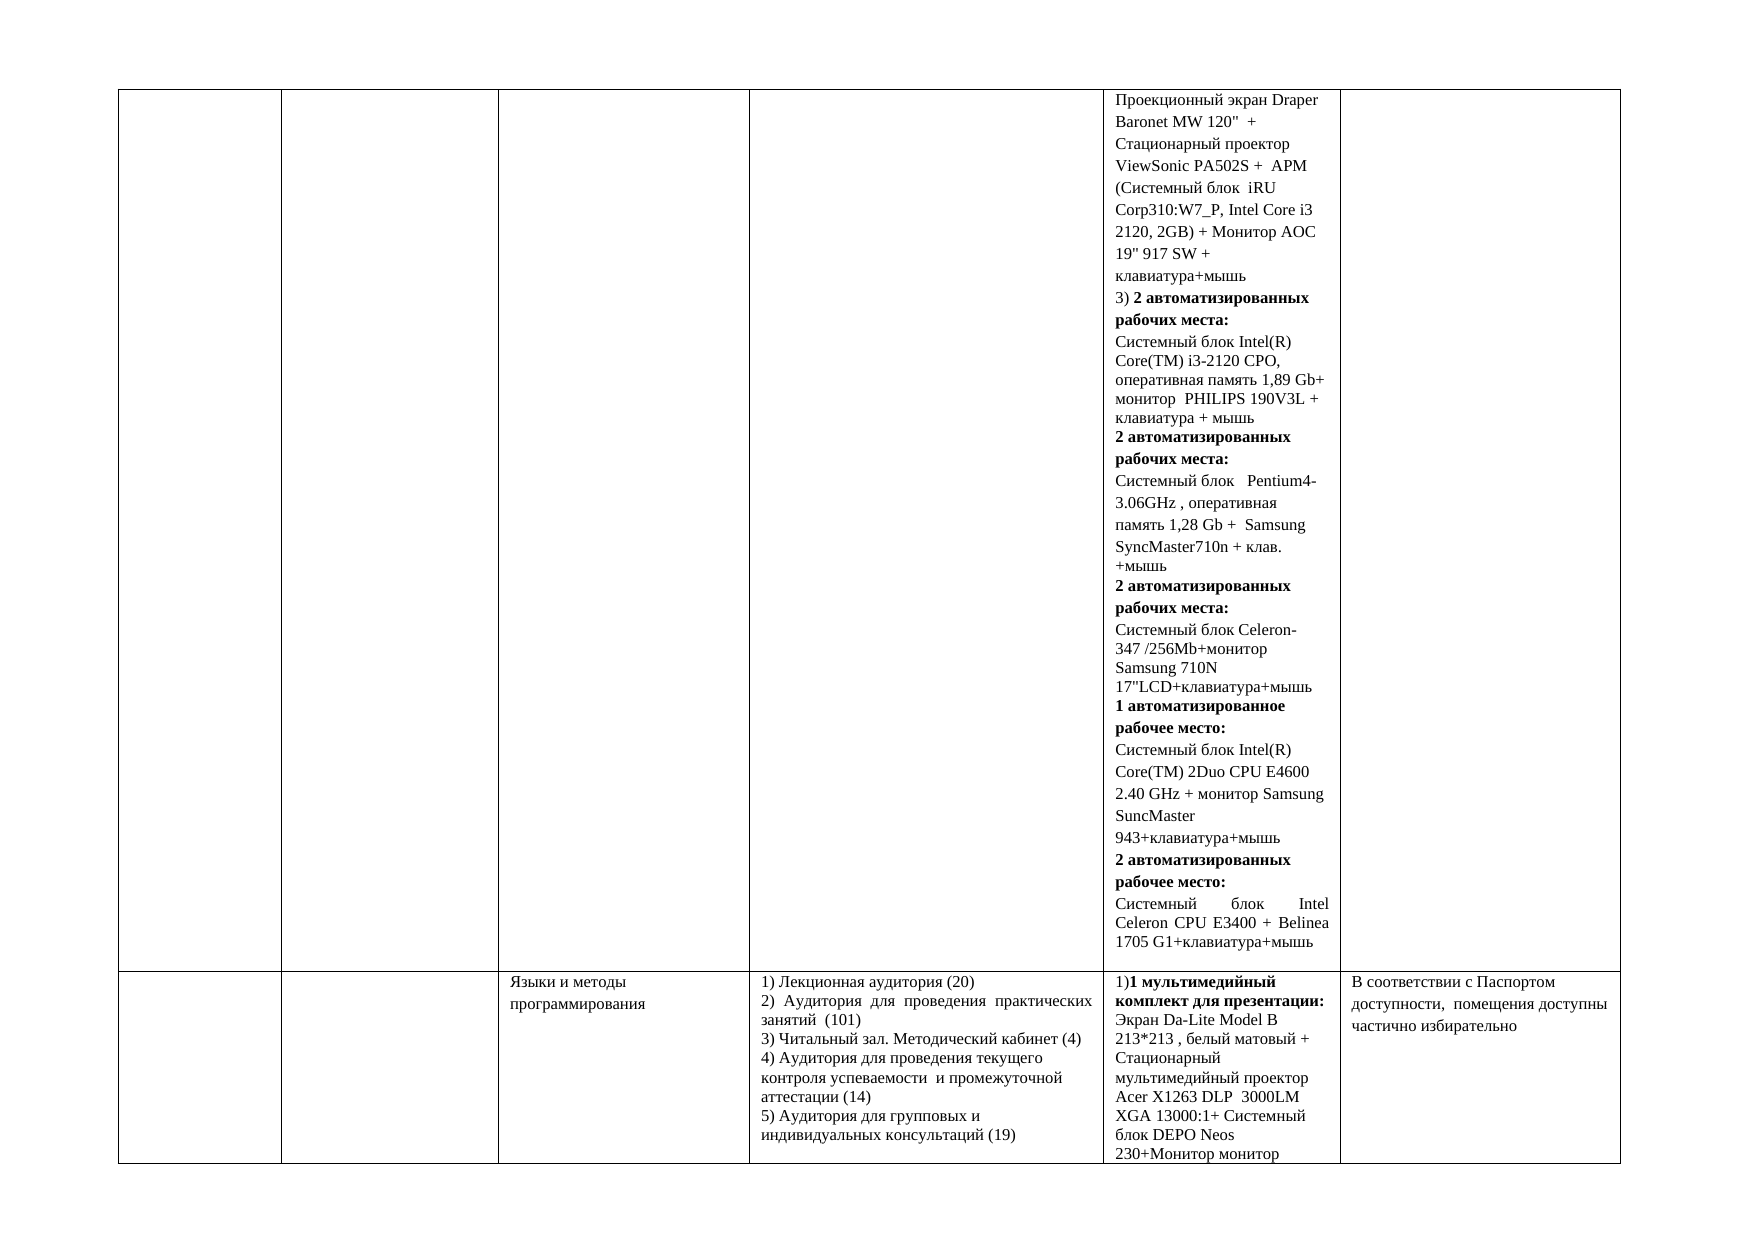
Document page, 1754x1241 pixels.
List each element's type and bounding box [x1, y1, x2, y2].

table_cell [119, 972, 281, 1163]
table_cell [1341, 972, 1620, 1163]
table_cell [750, 90, 1103, 971]
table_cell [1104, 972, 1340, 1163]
table_cell [499, 972, 749, 1163]
table_cell [282, 972, 498, 1163]
table_cell [1341, 90, 1620, 971]
table_cell [750, 972, 1103, 1163]
table_cell [1104, 90, 1340, 971]
table_cell [119, 90, 281, 971]
table_cell [499, 90, 749, 971]
table_cell [282, 90, 498, 971]
